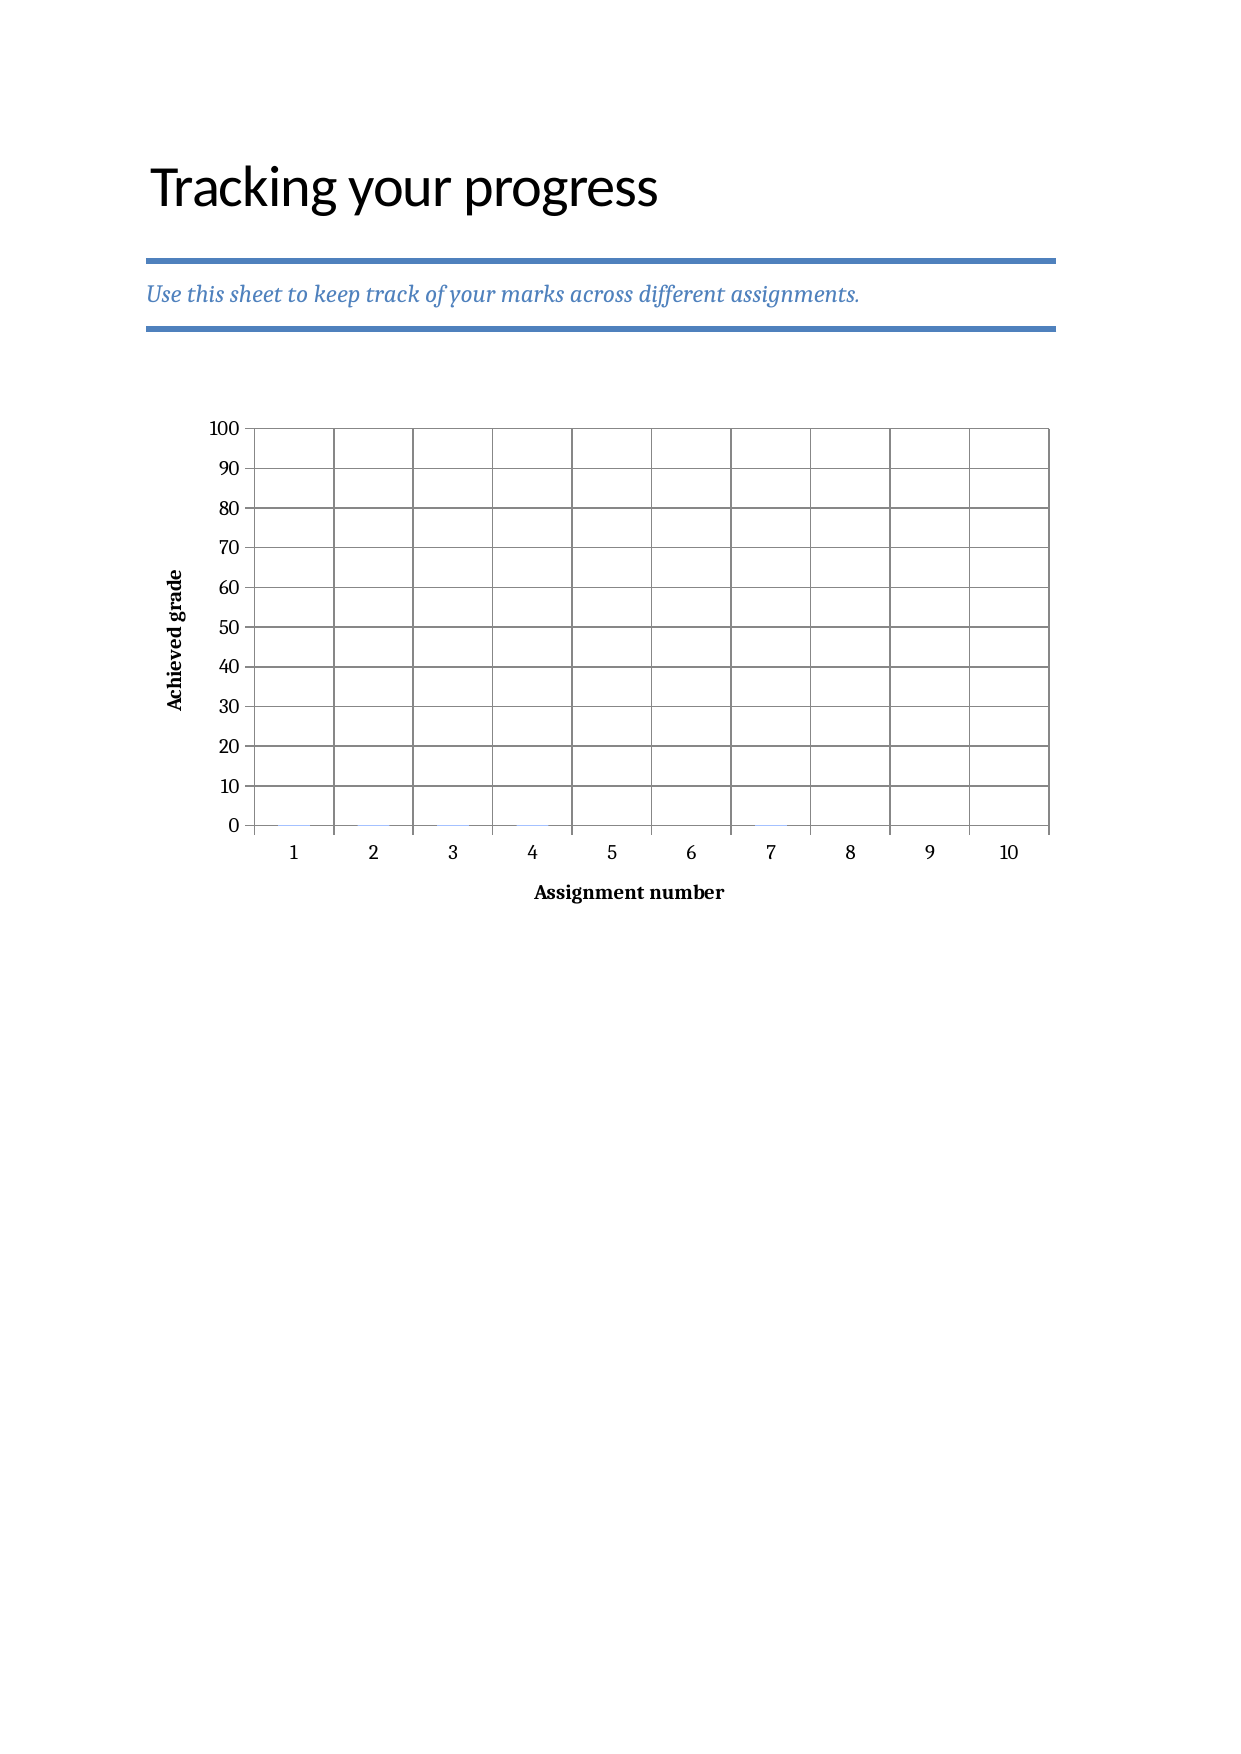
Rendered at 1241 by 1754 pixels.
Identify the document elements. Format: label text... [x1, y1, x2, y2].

title Tracking your progress [150, 150, 1090, 221]
